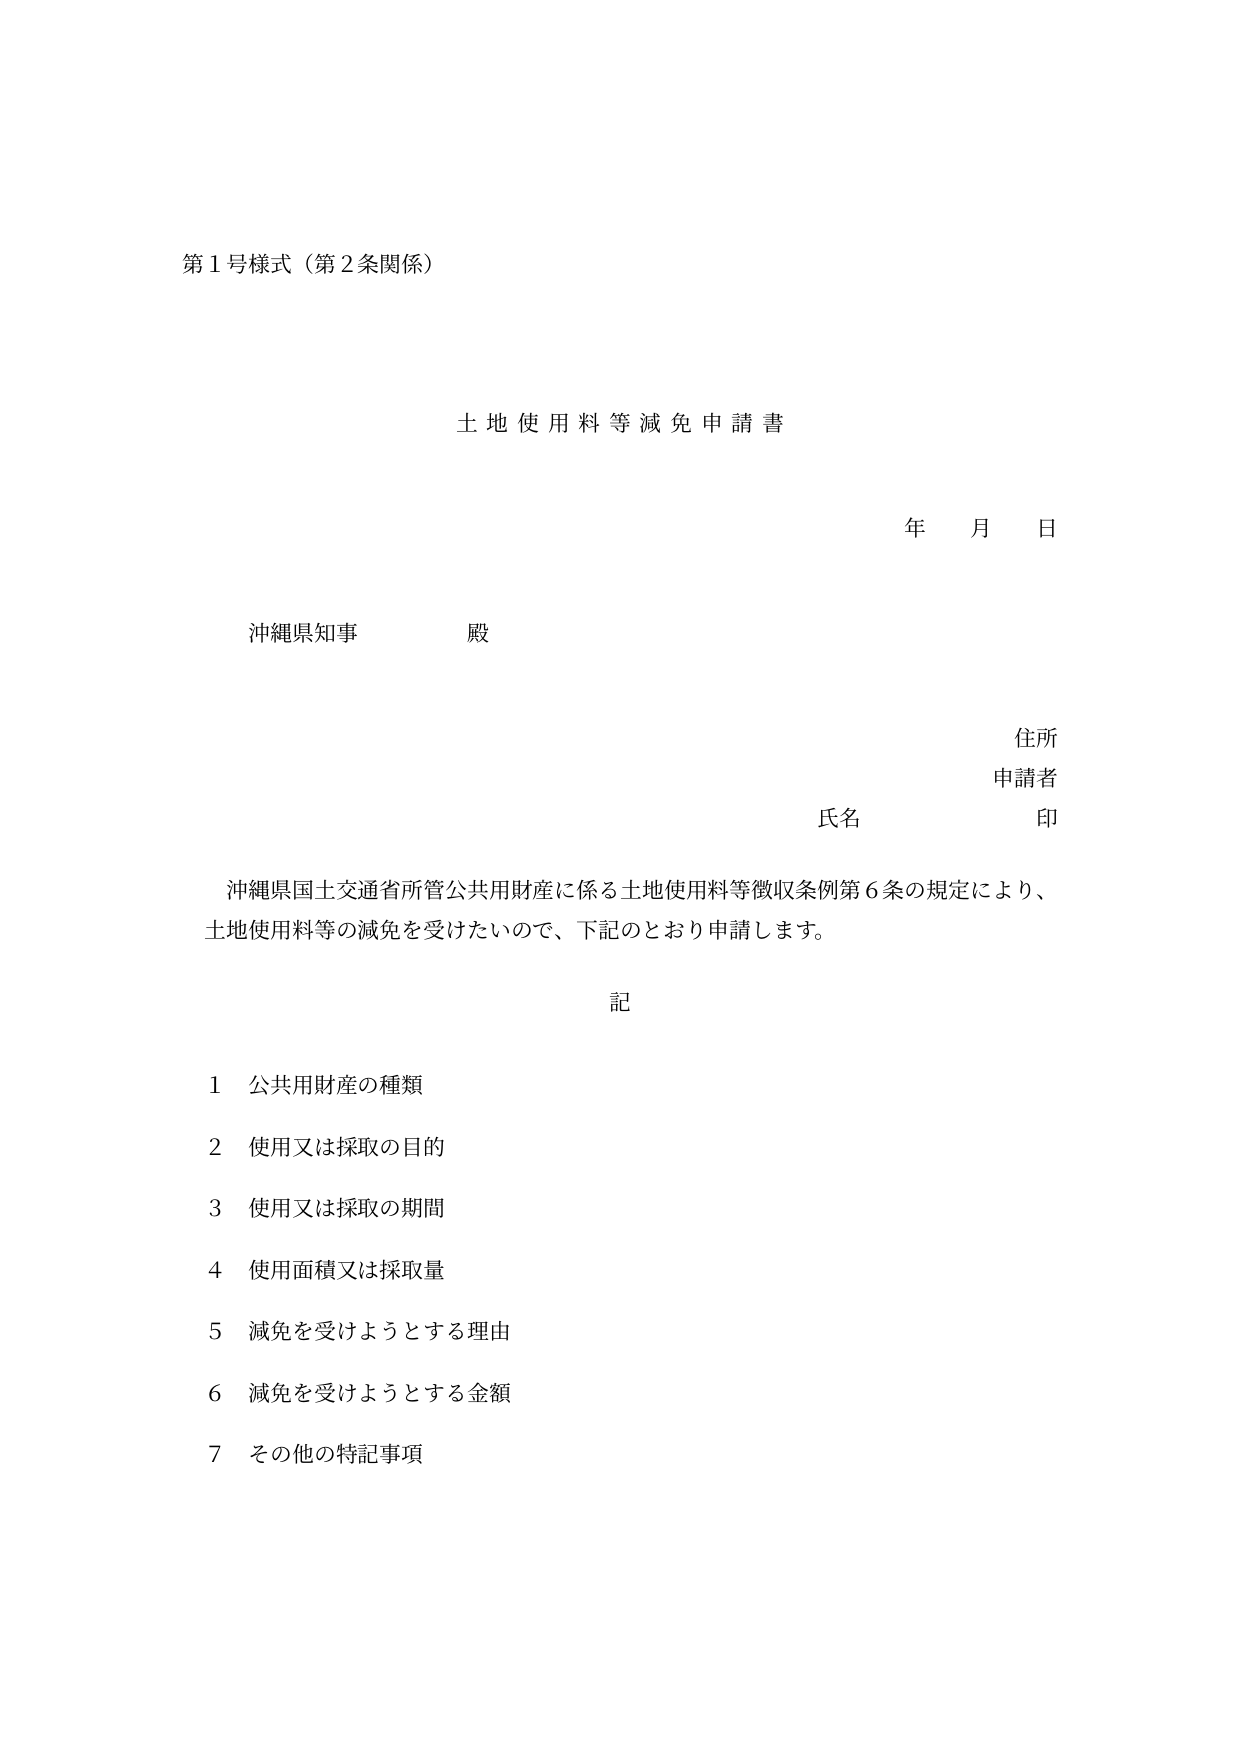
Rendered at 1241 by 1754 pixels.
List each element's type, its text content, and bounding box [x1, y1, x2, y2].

text 住所 [183, 718, 1058, 757]
text 申請者 [183, 757, 1058, 797]
text 沖縄県知事 殿 [183, 612, 1058, 652]
text 氏名 印 [183, 797, 1058, 836]
text 年 月 日 [183, 507, 1058, 547]
text 沖縄県国土交通省所管公共用財産に係る土地使用料等徴収条例第６条の規定により、土地使用料等の減免を受けたいので、下記のとおり申請します。 [183, 869, 1058, 948]
text ２ 使用又は採取の目的 [183, 1126, 1058, 1166]
text ７ その他の特記事項 [183, 1433, 1058, 1473]
text 土地使用料等減免申請書 [456, 402, 784, 442]
text 第１号様式（第２条関係） [183, 244, 1058, 283]
text １ 公共用財産の種類 [183, 1064, 1058, 1104]
text ６ 減免を受けようとする金額 [183, 1372, 1058, 1411]
text ４ 使用面積又は採取量 [183, 1249, 1058, 1288]
text ３ 使用又は採取の期間 [183, 1187, 1058, 1227]
text 記 [183, 981, 1058, 1021]
text ５ 減免を受けようとする理由 [183, 1310, 1058, 1350]
